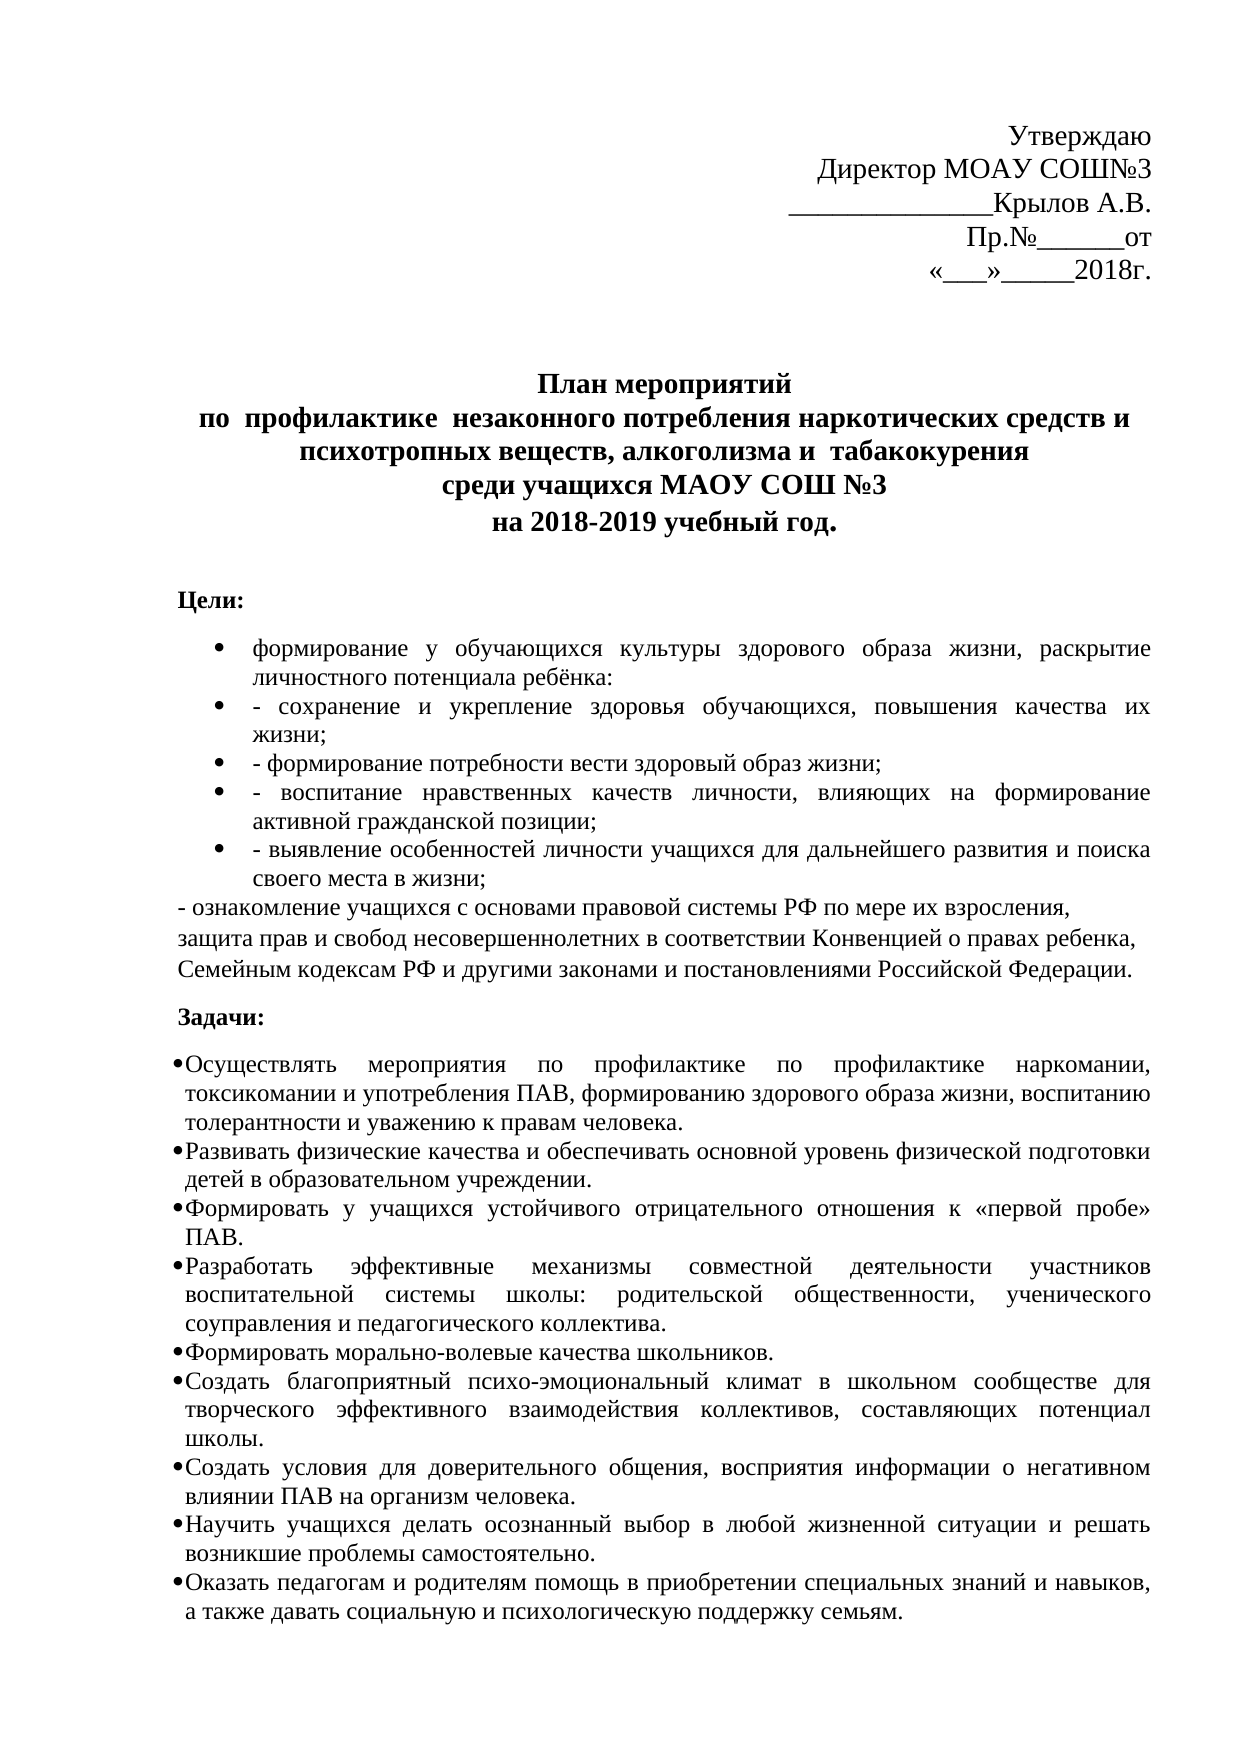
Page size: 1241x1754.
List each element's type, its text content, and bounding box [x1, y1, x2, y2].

text на 2018-2019 учебный год. [177, 500, 1152, 539]
text Цели: [177, 586, 1152, 614]
list Разработать эффективные механизмы совместной деятельности участников воспитательной системы школы: родительской общественности, ученического соуправления и педагогического коллектива. [173, 1251, 1152, 1337]
list Оказать педагогам и родителям помощь в приобретении специальных знаний и навыков, а также давать социальную и психологическую поддержку семьям. [173, 1567, 1152, 1624]
text Директор МОАУ СОШ№3 [177, 152, 1152, 185]
list Создать условия для доверительного общения, восприятия информации о негативном влиянии ПАВ на организм человека. [173, 1452, 1152, 1509]
text ______________Крылов А.В. [177, 185, 1152, 219]
list Научить учащихся делать осознанный выбор в любой жизненной ситуации и решать возникшие проблемы самостоятельно. [173, 1509, 1152, 1567]
list формирование у обучающихся культуры здорового образа жизни, раскрытие личностного потенциала ребёнка: [215, 633, 1152, 691]
text - ознакомление учащихся с основами правовой системы РФ по мере их взросления, защита прав и свобод несовершеннолетних в соответствии Конвенцией о правах ребенка, Семейным кодексам РФ и другими законами и постановлениями Российской Федерации. [177, 892, 1152, 983]
list - выявление особенностей личности учащихся для дальнейшего развития и поиска своего места в жизни; [215, 834, 1152, 892]
text Задачи: [177, 1002, 1152, 1031]
list Осуществлять мероприятия по профилактике по профилактике наркомании, токсикомании и употребления ПАВ, формированию здорового образа жизни, воспитанию толерантности и уважению к правам человека. [173, 1049, 1152, 1136]
list Формировать у учащихся устойчивого отрицательного отношения к «первой пробе» ПАВ. [173, 1193, 1152, 1251]
list - воспитание нравственных качеств личности, влияющих на формирование активной гражданской позиции; [215, 777, 1152, 834]
list Создать благоприятный психо-эмоциональный климат в школьном сообществе для творческого эффективного взаимодействия коллективов, составляющих потенциал школы. [173, 1366, 1152, 1452]
text Пр.№______от «___»_____2018г. [177, 219, 1152, 286]
list - сохранение и укрепление здоровья обучающихся, повышения качества их жизни; [215, 691, 1152, 748]
text Утверждаю [177, 118, 1152, 152]
list Формировать морально-волевые качества школьников. [173, 1337, 1152, 1366]
text среди учащихся МАОУ СОШ №3 [177, 467, 1152, 500]
text План мероприятий [177, 366, 1152, 400]
text по профилактике незаконного потребления наркотических средств и психотропных веществ, алкоголизма и табакокурения [177, 400, 1152, 467]
list - формирование потребности вести здоровый образ жизни; [215, 748, 1152, 777]
list Развивать физические качества и обеспечивать основной уровень физической подготовки детей в образовательном учреждении. [173, 1136, 1152, 1193]
